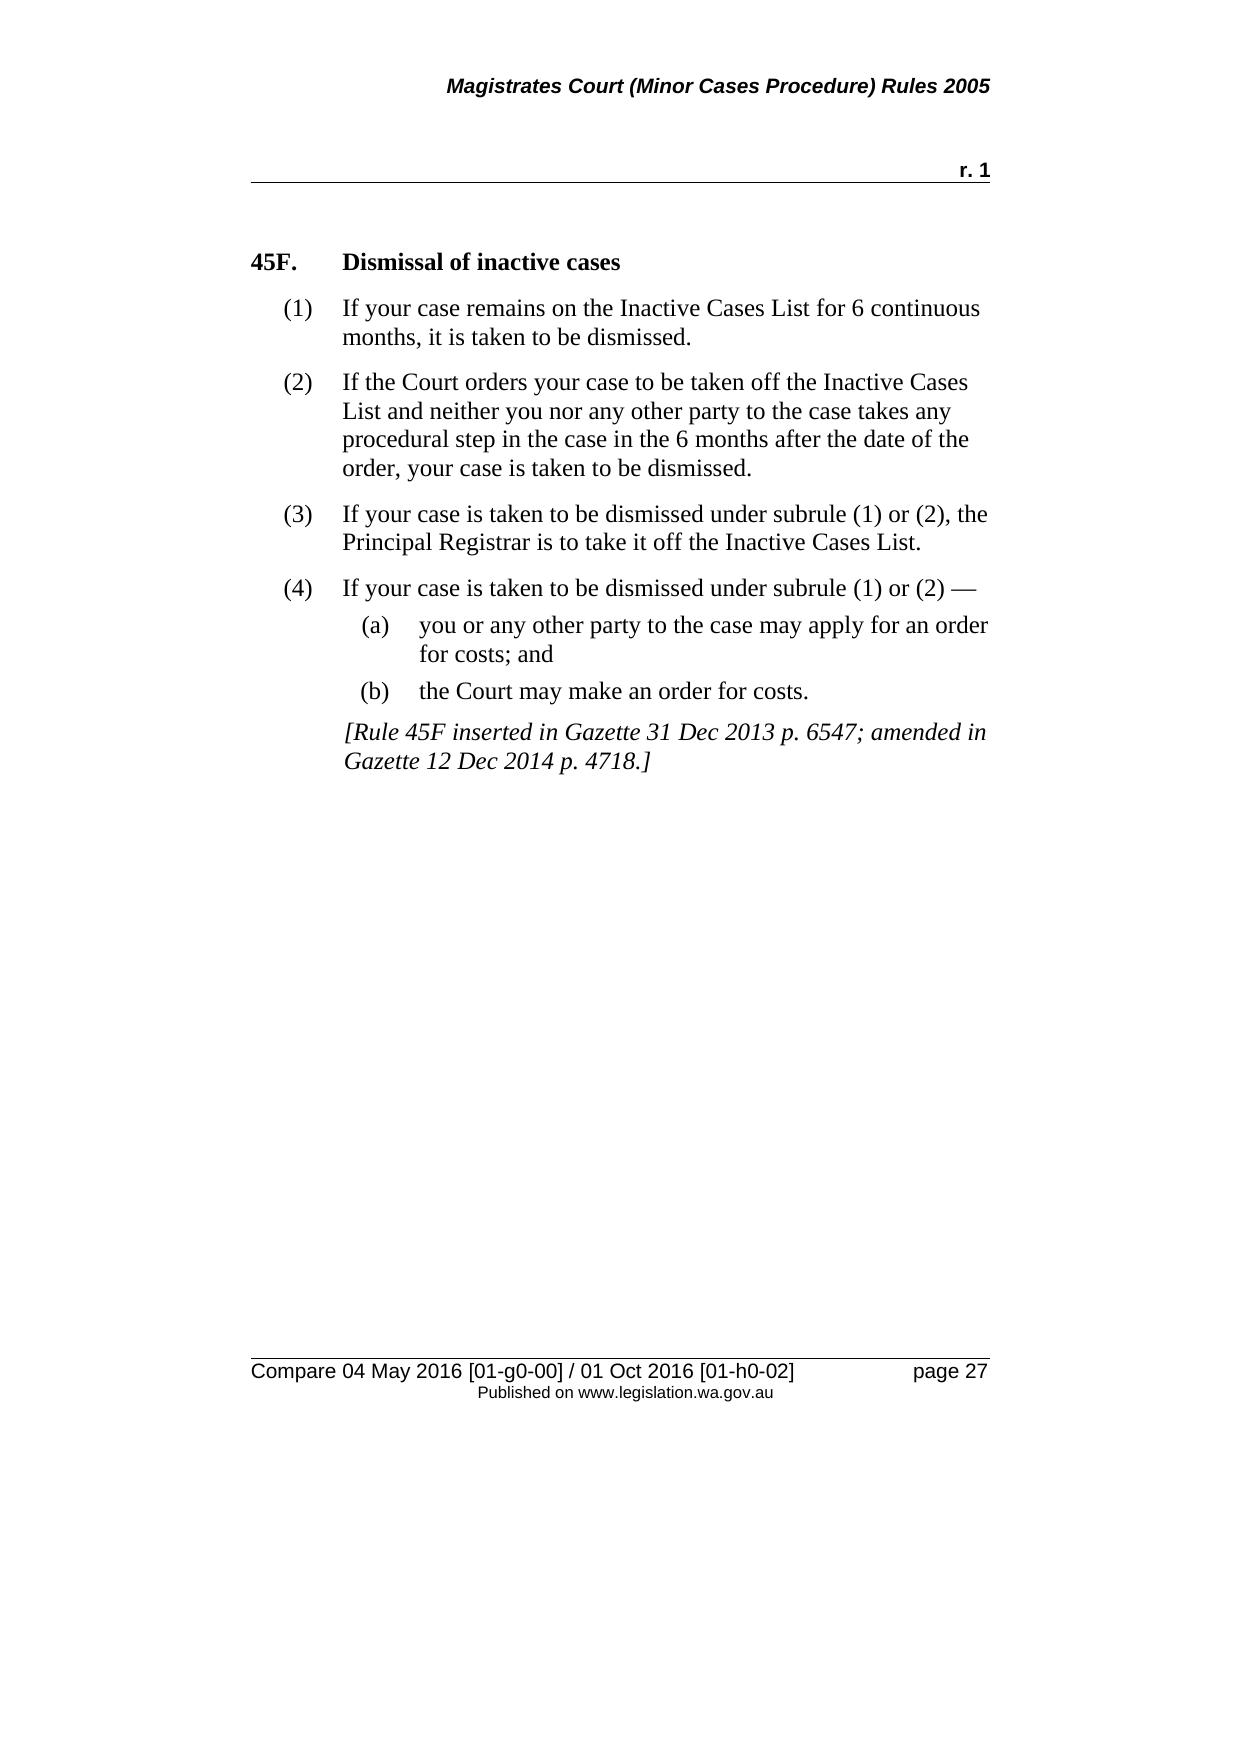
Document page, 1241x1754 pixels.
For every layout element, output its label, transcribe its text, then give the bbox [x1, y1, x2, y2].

text [Rule 45F inserted in Gazette 31 Dec 2013 p. 6547; amended in Gazette 12 Dec 2014 p. 4718.] [251, 717, 990, 774]
text (4) If your case is taken to be dismissed under subrule (1) or (2) — [251, 573, 990, 602]
text (b) the Court may make an order for costs. [251, 676, 990, 704]
subtitle 45F. Dismissal of inactive cases [251, 247, 990, 276]
text (1) If your case remains on the Inactive Cases List for 6 continuous months, it is taken to be dismissed. [251, 293, 990, 350]
text (a) you or any other party to the case may apply for an order for costs; and [251, 610, 990, 667]
text (3) If your case is taken to be dismissed under subrule (1) or (2), the Principal Registrar is to take it off the Inactive Cases List. [251, 499, 990, 556]
text (2) If the Court orders your case to be taken off the Inactive Cases List and neither you nor any other party to the case takes any procedural step in the case in the 6 months after the date of the order, your case is taken to be dismissed. [251, 367, 990, 482]
